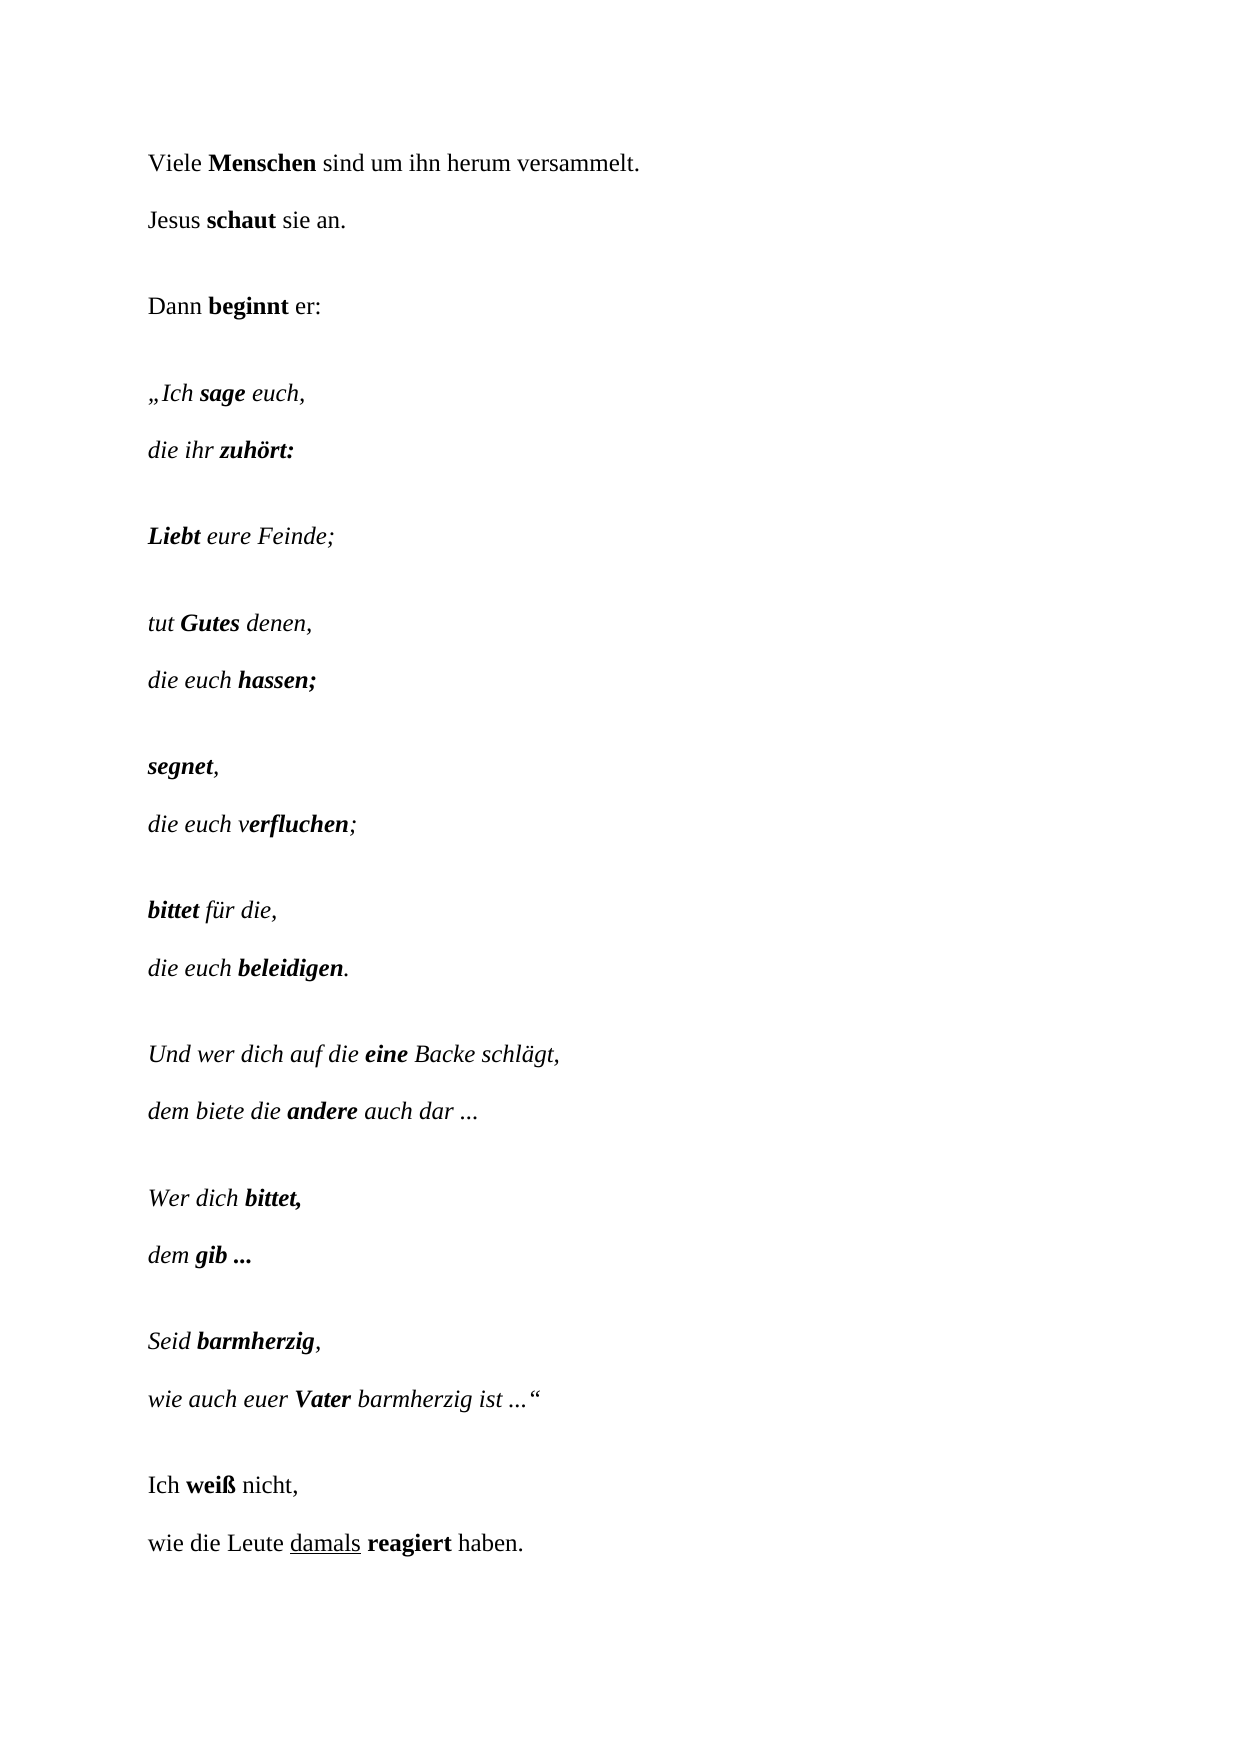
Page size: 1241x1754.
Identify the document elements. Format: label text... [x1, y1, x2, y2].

text Und wer dich auf die eine Backe schlägt, [148, 1039, 1093, 1068]
text die ihr zuhört: [148, 435, 1093, 464]
text Dann beginnt er: [148, 291, 1093, 320]
text dem gib ... [148, 1240, 1093, 1269]
text tut Gutes denen, [148, 608, 1093, 636]
text Jesus schaut sie an. [148, 205, 1093, 234]
text segnet, [148, 751, 1093, 780]
text „Ich sage euch, [148, 378, 1093, 406]
text dem biete die andere auch dar ... [148, 1096, 1093, 1125]
text die euch hassen; [148, 665, 1093, 694]
text Wer dich bittet, [148, 1183, 1093, 1211]
text Liebt eure Feinde; [148, 521, 1093, 550]
text bittet für die, [148, 895, 1093, 924]
text die euch verfluchen; [148, 809, 1093, 838]
text Viele Menschen sind um ihn herum versammelt. [148, 148, 1093, 176]
text wie auch euer Vater barmherzig ist ...“ [148, 1384, 1093, 1413]
text die euch beleidigen. [148, 953, 1093, 981]
text wie die Leute damals reagiert haben. [148, 1528, 1093, 1556]
text Ich weiß nicht, [148, 1470, 1093, 1499]
text Seid barmherzig, [148, 1326, 1093, 1355]
